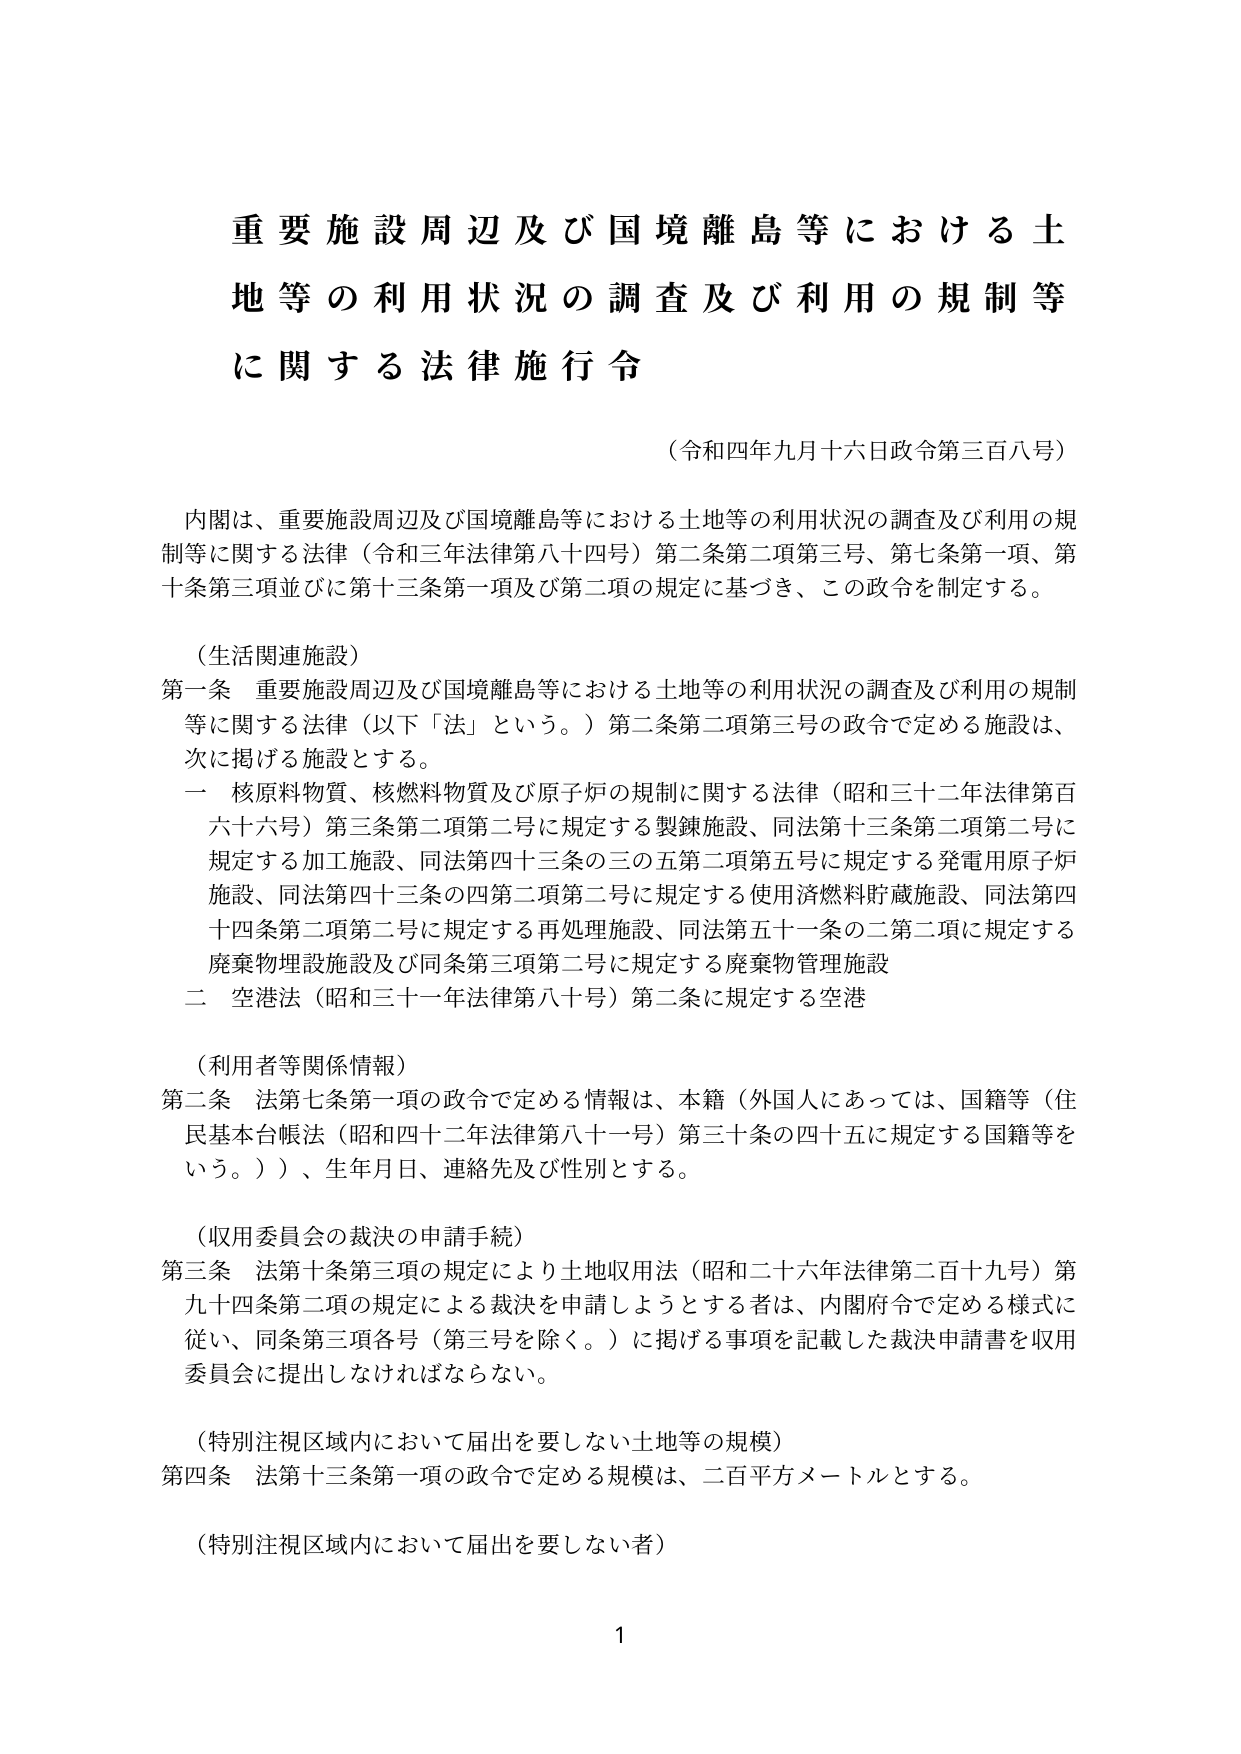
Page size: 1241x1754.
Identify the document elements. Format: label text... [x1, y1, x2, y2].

text （収用委員会の裁決の申請手続） [184, 1219, 1079, 1253]
text （令和四年九月十六日政令第三百八号） [161, 433, 1079, 467]
text （特別注視区域内において届出を要しない者） [184, 1526, 1079, 1560]
text 第一条 重要施設周辺及び国境離島等における土地等の利用状況の調査及び利用の規制等に関する法律（以下「法」という。）第二条第二項第三号の政令で定める施設は、次に掲げる施設とする。 [161, 672, 1079, 774]
text 重要施設周辺及び国境離島等における土地等の利用状況の調査及び利用の規制等に関する法律施行令 [230, 194, 1079, 399]
text 第二条 法第七条第一項の政令で定める情報は、本籍（外国人にあっては、国籍等（住民基本台帳法（昭和四十二年法律第八十一号）第三十条の四十五に規定する国籍等をいう。））、生年月日、連絡先及び性別とする。 [161, 1082, 1079, 1184]
text 内閣は、重要施設周辺及び国境離島等における土地等の利用状況の調査及び利用の規制等に関する法律（令和三年法律第八十四号）第二条第二項第三号、第七条第一項、第十条第三項並びに第十三条第一項及び第二項の規定に基づき、この政令を制定する。 [161, 501, 1079, 604]
text （生活関連施設） [184, 638, 1079, 672]
text 一 核原料物質、核燃料物質及び原子炉の規制に関する法律（昭和三十二年法律第百六十六号）第三条第二項第二号に規定する製錬施設、同法第十三条第二項第二号に規定する加工施設、同法第四十三条の三の五第二項第五号に規定する発電用原子炉施設、同法第四十三条の四第二項第二号に規定する使用済燃料貯蔵施設、同法第四十四条第二項第二号に規定する再処理施設、同法第五十一条の二第二項に規定する廃棄物埋設施設及び同条第三項第二号に規定する廃棄物管理施設 [184, 774, 1079, 979]
text 第三条 法第十条第三項の規定により土地収用法（昭和二十六年法律第二百十九号）第九十四条第二項の規定による裁決を申請しようとする者は、内閣府令で定める様式に従い、同条第三項各号（第三号を除く。）に掲げる事項を記載した裁決申請書を収用委員会に提出しなければならない。 [161, 1253, 1079, 1389]
text （利用者等関係情報） [184, 1048, 1079, 1082]
text 二 空港法（昭和三十一年法律第八十号）第二条に規定する空港 [184, 979, 1079, 1014]
text （特別注視区域内において届出を要しない土地等の規模） [184, 1424, 1079, 1458]
text 第四条 法第十三条第一項の政令で定める規模は、二百平方メートルとする。 [161, 1458, 1079, 1492]
